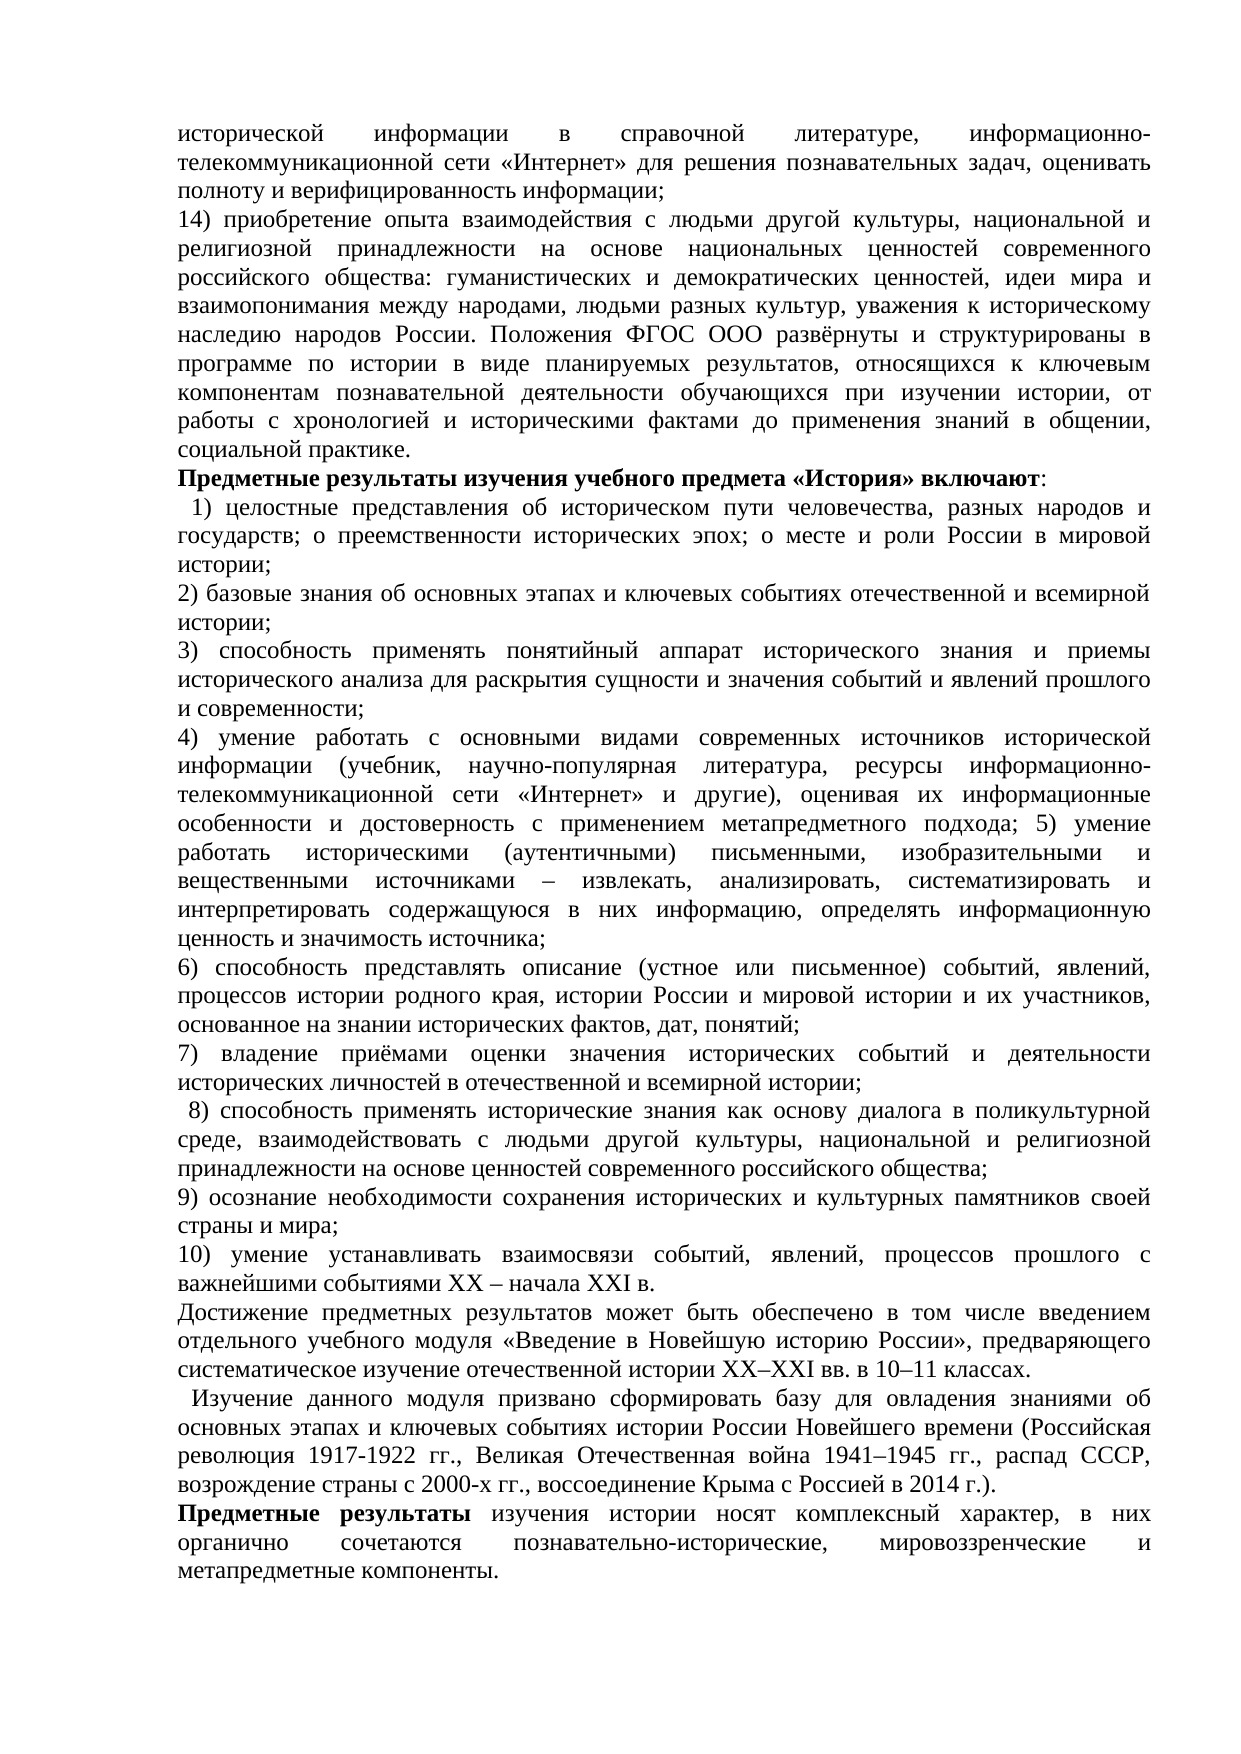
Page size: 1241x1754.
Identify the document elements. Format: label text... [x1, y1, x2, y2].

text Достижение предметных результатов может быть обеспечено в том числе введением отдельного учебного модуля «Введение в Новейшую историю России», предваряющего систематическое изучение отечественной истории XX‒XXI вв. в 10–11 классах. [177, 1297, 1152, 1383]
text 6) способность представлять описание (устное или письменное) событий, явлений, процессов истории родного края, истории России и мировой истории и их участников, основанное на знании исторических фактов, дат, понятий; [177, 952, 1152, 1038]
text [177, 118, 1152, 204]
text 7) владение приёмами оценки значения исторических событий и деятельности исторических личностей в отечественной и всемирной истории; [177, 1038, 1152, 1096]
text Изучение данного модуля призвано сформировать базу для овладения знаниями об основных этапах и ключевых событиях истории России Новейшего времени (Российская революция 1917-1922 гг., Великая Отечественная война 1941–1945 гг., распад СССР, возрождение страны с 2000-х гг., воссоединение Крыма с Россией в 2014 г.). [177, 1383, 1152, 1498]
text 14) приобретение опыта взаимодействия с людьми другой культуры, национальной и религиозной принадлежности на основе национальных ценностей современного российского общества: гуманистических и демократических ценностей, идеи мира и взаимопонимания между народами, людьми разных культур, уважения к историческому наследию народов России. Положения ФГОС ООО развёрнуты и структурированы в программе по истории в виде планируемых результатов, относящихся к ключевым компонентам познавательной деятельности обучающихся при изучении истории, от работы с хронологией и историческими фактами до применения знаний в общении, социальной практике. [177, 204, 1152, 463]
text Предметные результаты изучения истории носят комплексный характер, в них органично сочетаются познавательно-исторические, мировоззренческие и метапредметные компоненты. [177, 1498, 1152, 1584]
text 8) способность применять исторические знания как основу диалога в поликультурной среде, взаимодействовать с людьми другой культуры, национальной и религиозной принадлежности на основе ценностей современного российского общества; [177, 1096, 1152, 1182]
text 9) осознание необходимости сохранения исторических и культурных памятников своей страны и мира; [177, 1182, 1152, 1239]
text 2) базовые знания об основных этапах и ключевых событиях отечественной и всемирной истории; [177, 578, 1152, 636]
text 1) целостные представления об историческом пути человечества, разных народов и государств; о преемственности исторических эпох; о месте и роли России в мировой истории; [177, 492, 1152, 578]
text 4) умение работать с основными видами современных источников исторической информации (учебник, научно-популярная литература, ресурсы информационно-телекоммуникационной сети «Интернет» и другие), оценивая их информационные особенности и достоверность с применением метапредметного подхода; 5) умение работать историческими (аутентичными) письменными, изобразительными и вещественными источниками ‒ извлекать, анализировать, систематизировать и интерпретировать содержащуюся в них информацию, определять информационную ценность и значимость источника; [177, 722, 1152, 952]
text 10) умение устанавливать взаимосвязи событий, явлений, процессов прошлого с важнейшими событиями ХХ ‒ начала XXI в. [177, 1239, 1152, 1297]
text 3) способность применять понятийный аппарат исторического знания и приемы исторического анализа для раскрытия сущности и значения событий и явлений прошлого и современности; [177, 636, 1152, 722]
text Предметные результаты изучения учебного предмета «История» включают: [177, 463, 1152, 492]
